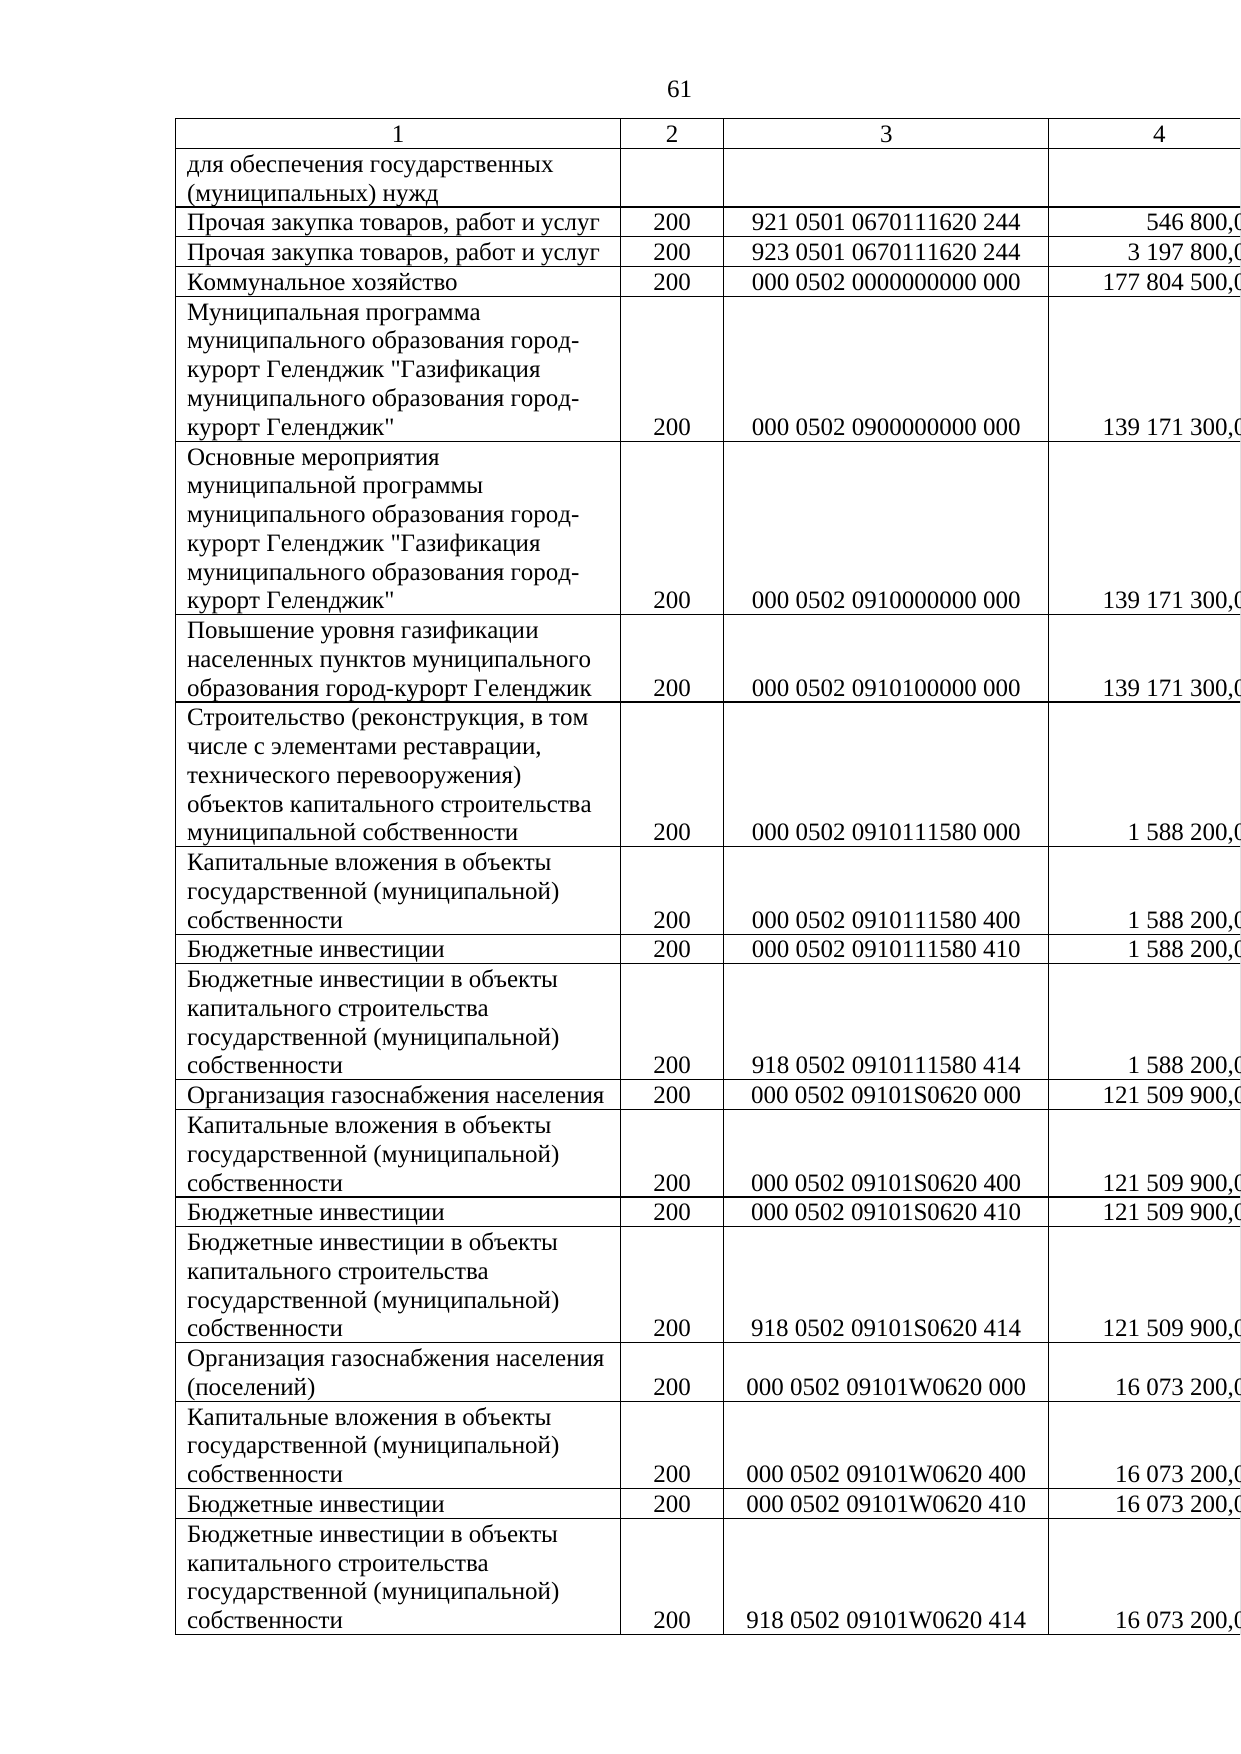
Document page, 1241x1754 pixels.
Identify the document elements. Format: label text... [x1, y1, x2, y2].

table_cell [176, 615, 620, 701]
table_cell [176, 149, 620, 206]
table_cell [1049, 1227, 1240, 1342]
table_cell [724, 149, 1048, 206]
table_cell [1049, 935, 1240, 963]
table_header 3 [724, 119, 1048, 148]
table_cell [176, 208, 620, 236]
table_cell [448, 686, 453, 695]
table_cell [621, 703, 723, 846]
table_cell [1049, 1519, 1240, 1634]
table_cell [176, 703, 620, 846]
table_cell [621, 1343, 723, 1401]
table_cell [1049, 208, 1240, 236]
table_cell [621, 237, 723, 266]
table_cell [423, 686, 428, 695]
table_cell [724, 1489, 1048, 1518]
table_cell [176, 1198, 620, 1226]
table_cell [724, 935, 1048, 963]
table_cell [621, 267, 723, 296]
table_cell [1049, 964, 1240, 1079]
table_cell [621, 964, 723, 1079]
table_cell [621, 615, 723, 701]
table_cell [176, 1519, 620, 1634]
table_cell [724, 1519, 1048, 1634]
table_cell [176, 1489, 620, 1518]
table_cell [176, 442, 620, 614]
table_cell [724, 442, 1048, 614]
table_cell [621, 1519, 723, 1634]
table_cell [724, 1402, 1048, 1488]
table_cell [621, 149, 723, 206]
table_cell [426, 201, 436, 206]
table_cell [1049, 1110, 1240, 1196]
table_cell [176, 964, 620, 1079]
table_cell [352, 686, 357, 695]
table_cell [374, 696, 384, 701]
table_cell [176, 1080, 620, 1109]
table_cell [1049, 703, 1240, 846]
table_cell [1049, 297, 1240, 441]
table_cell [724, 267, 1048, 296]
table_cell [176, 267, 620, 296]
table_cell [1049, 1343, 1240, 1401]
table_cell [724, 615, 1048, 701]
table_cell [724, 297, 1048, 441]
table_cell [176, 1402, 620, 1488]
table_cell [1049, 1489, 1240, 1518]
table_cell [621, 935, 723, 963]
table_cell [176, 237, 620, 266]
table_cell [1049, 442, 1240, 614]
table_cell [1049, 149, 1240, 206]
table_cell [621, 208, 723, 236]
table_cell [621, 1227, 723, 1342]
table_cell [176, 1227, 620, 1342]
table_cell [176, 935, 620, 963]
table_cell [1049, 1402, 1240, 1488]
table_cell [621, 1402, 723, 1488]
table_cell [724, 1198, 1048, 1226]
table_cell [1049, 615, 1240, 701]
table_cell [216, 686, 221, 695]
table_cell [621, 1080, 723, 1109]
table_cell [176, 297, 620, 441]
table_header 4 [1049, 119, 1240, 148]
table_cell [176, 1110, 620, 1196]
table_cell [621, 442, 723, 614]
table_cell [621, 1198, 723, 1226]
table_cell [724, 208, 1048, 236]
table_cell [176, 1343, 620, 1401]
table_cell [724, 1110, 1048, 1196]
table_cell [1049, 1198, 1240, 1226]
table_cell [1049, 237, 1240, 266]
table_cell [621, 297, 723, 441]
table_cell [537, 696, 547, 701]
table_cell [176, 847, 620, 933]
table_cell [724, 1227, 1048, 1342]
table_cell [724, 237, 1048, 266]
table_header 2 [621, 119, 723, 148]
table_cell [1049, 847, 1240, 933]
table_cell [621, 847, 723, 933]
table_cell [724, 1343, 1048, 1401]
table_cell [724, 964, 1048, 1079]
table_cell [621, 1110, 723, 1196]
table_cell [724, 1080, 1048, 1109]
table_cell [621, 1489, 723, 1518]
table_header 1 [176, 119, 620, 148]
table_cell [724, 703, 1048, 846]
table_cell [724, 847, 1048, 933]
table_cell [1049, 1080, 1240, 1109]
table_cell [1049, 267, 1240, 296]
